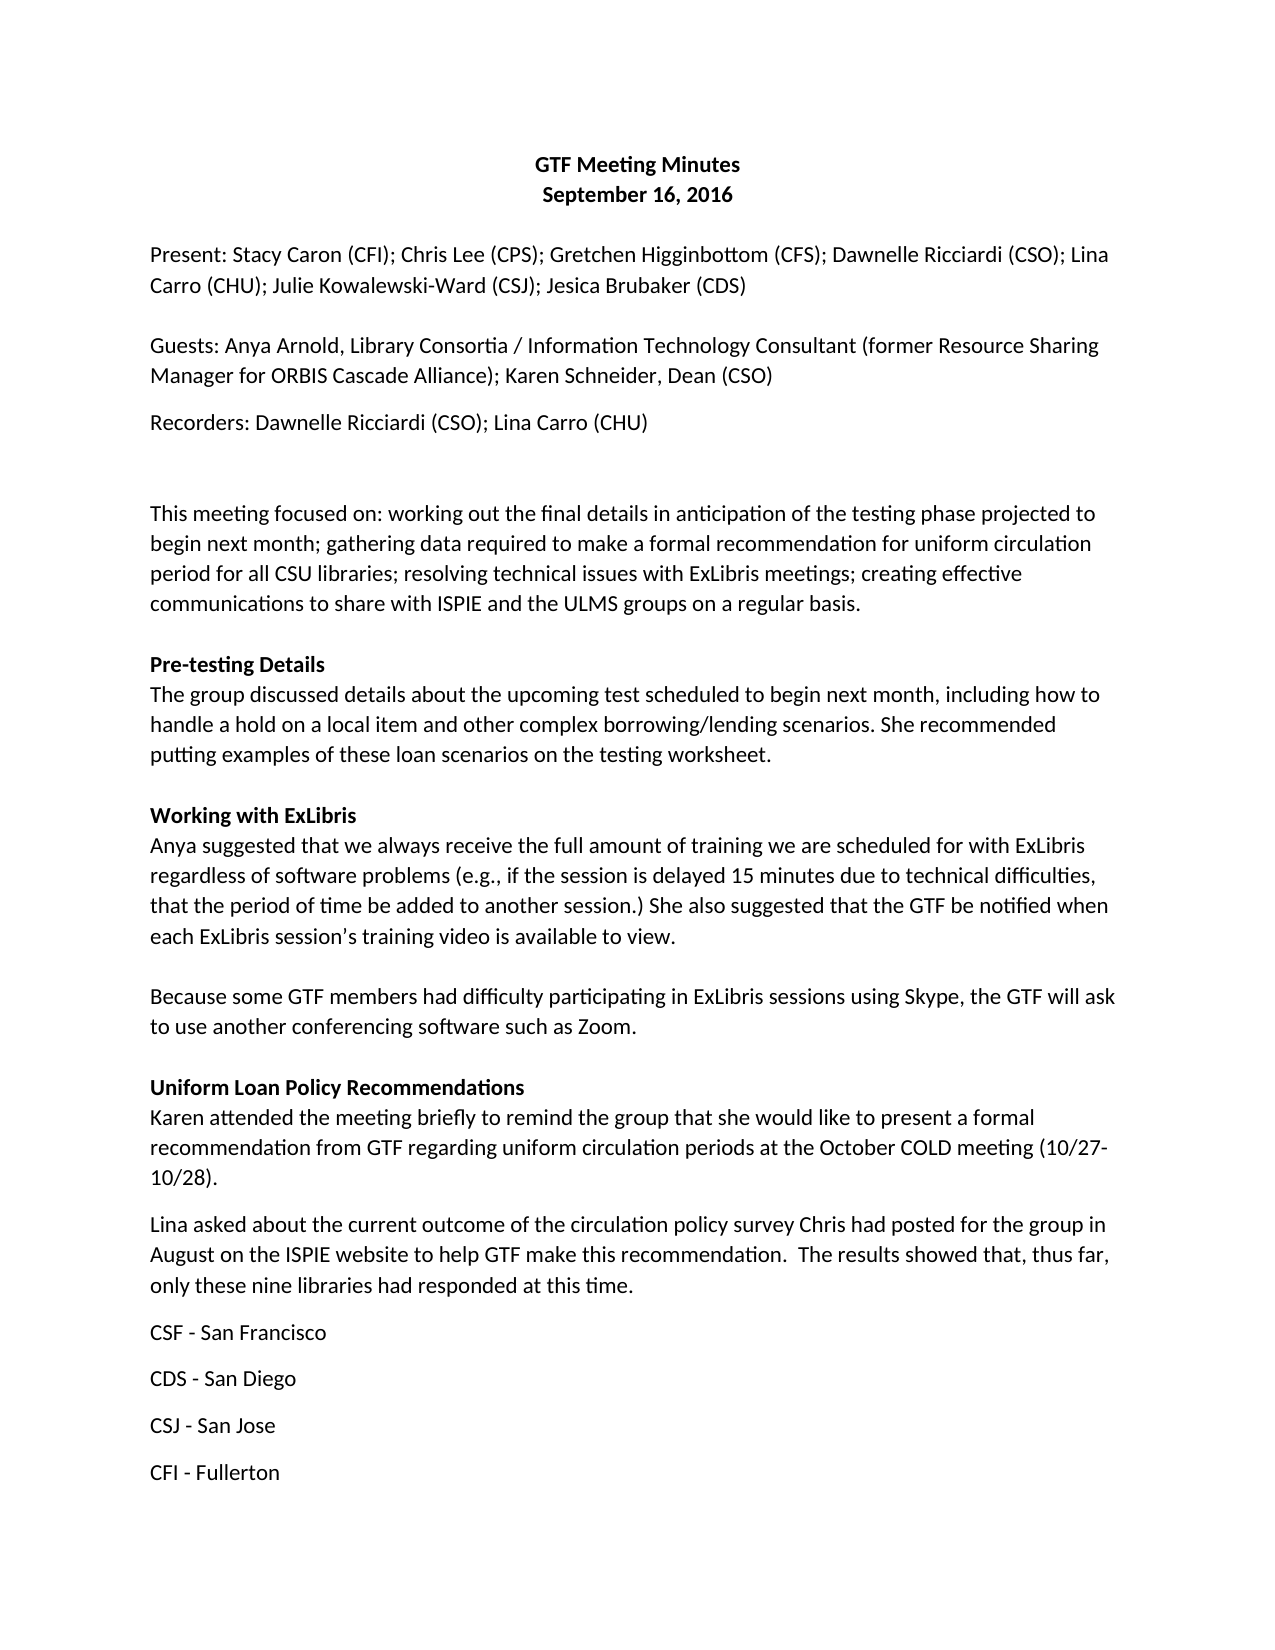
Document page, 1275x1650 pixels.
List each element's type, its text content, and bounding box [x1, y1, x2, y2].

text GTF Meeting Minutes [150, 150, 1125, 178]
text Because some GTF members had difficulty participating in ExLibris sessions using Skype, the GTF will ask to use another conferencing software such as Zoom. [150, 982, 1125, 1041]
text Pre-testing Details [150, 650, 1125, 678]
text Lina asked about the current outcome of the circulation policy survey Chris had posted for the group in August on the ISPIE website to help GTF make this recommendation. The results showed that, thus far, only these nine libraries had responded at this time. [150, 1210, 1125, 1299]
text Present: Stacy Caron (CFI); Chris Lee (CPS); Gretchen Higginbottom (CFS); Dawnelle Ricciardi (CSO); Lina Carro (CHU); Julie Kowalewski-Ward (CSJ); Jesica Brubaker (CDS) [150, 241, 1125, 299]
text CDS - San Diego [150, 1364, 1125, 1393]
text CSJ - San Jose [150, 1411, 1125, 1439]
text Working with ExLibris [150, 801, 1125, 829]
text Guests: Anya Arnold, Library Consortia / Information Technology Consultant (former Resource Sharing Manager for ORBIS Cascade Alliance); Karen Schneider, Dean (CSO) [150, 331, 1125, 389]
text Uniform Loan Policy Recommendations [150, 1073, 1125, 1101]
text CSF - San Francisco [150, 1318, 1125, 1346]
text CFI - Fullerton [150, 1458, 1125, 1486]
text Anya suggested that we always receive the full amount of training we are scheduled for with ExLibris regardless of software problems (e.g., if the session is delayed 15 minutes due to technical difficulties, that the period of time be added to another session.) She also suggested that the GTF be notified when each ExLibris session’s training video is available to view. [150, 831, 1125, 950]
text The group discussed details about the upcoming test scheduled to begin next month, including how to handle a hold on a local item and other complex borrowing/lending scenarios. She recommended putting examples of these loan scenarios on the testing worksheet. [150, 680, 1125, 769]
text Recorders: Dawnelle Ricciardi (CSO); Lina Carro (CHU) [150, 408, 1125, 436]
text Karen attended the meeting briefly to remind the group that she would like to present a formal recommendation from GTF regarding uniform circulation periods at the October COLD meeting (10/27-10/28). [150, 1103, 1125, 1192]
text September 16, 2016 [150, 180, 1125, 238]
text This meeting focused on: working out the final details in anticipation of the testing phase projected to begin next month; gathering data required to make a formal recommendation for uniform circulation period for all CSU libraries; resolving technical issues with ExLibris meetings; creating effective communications to share with ISPIE and the ULMS groups on a regular basis. [150, 499, 1125, 618]
